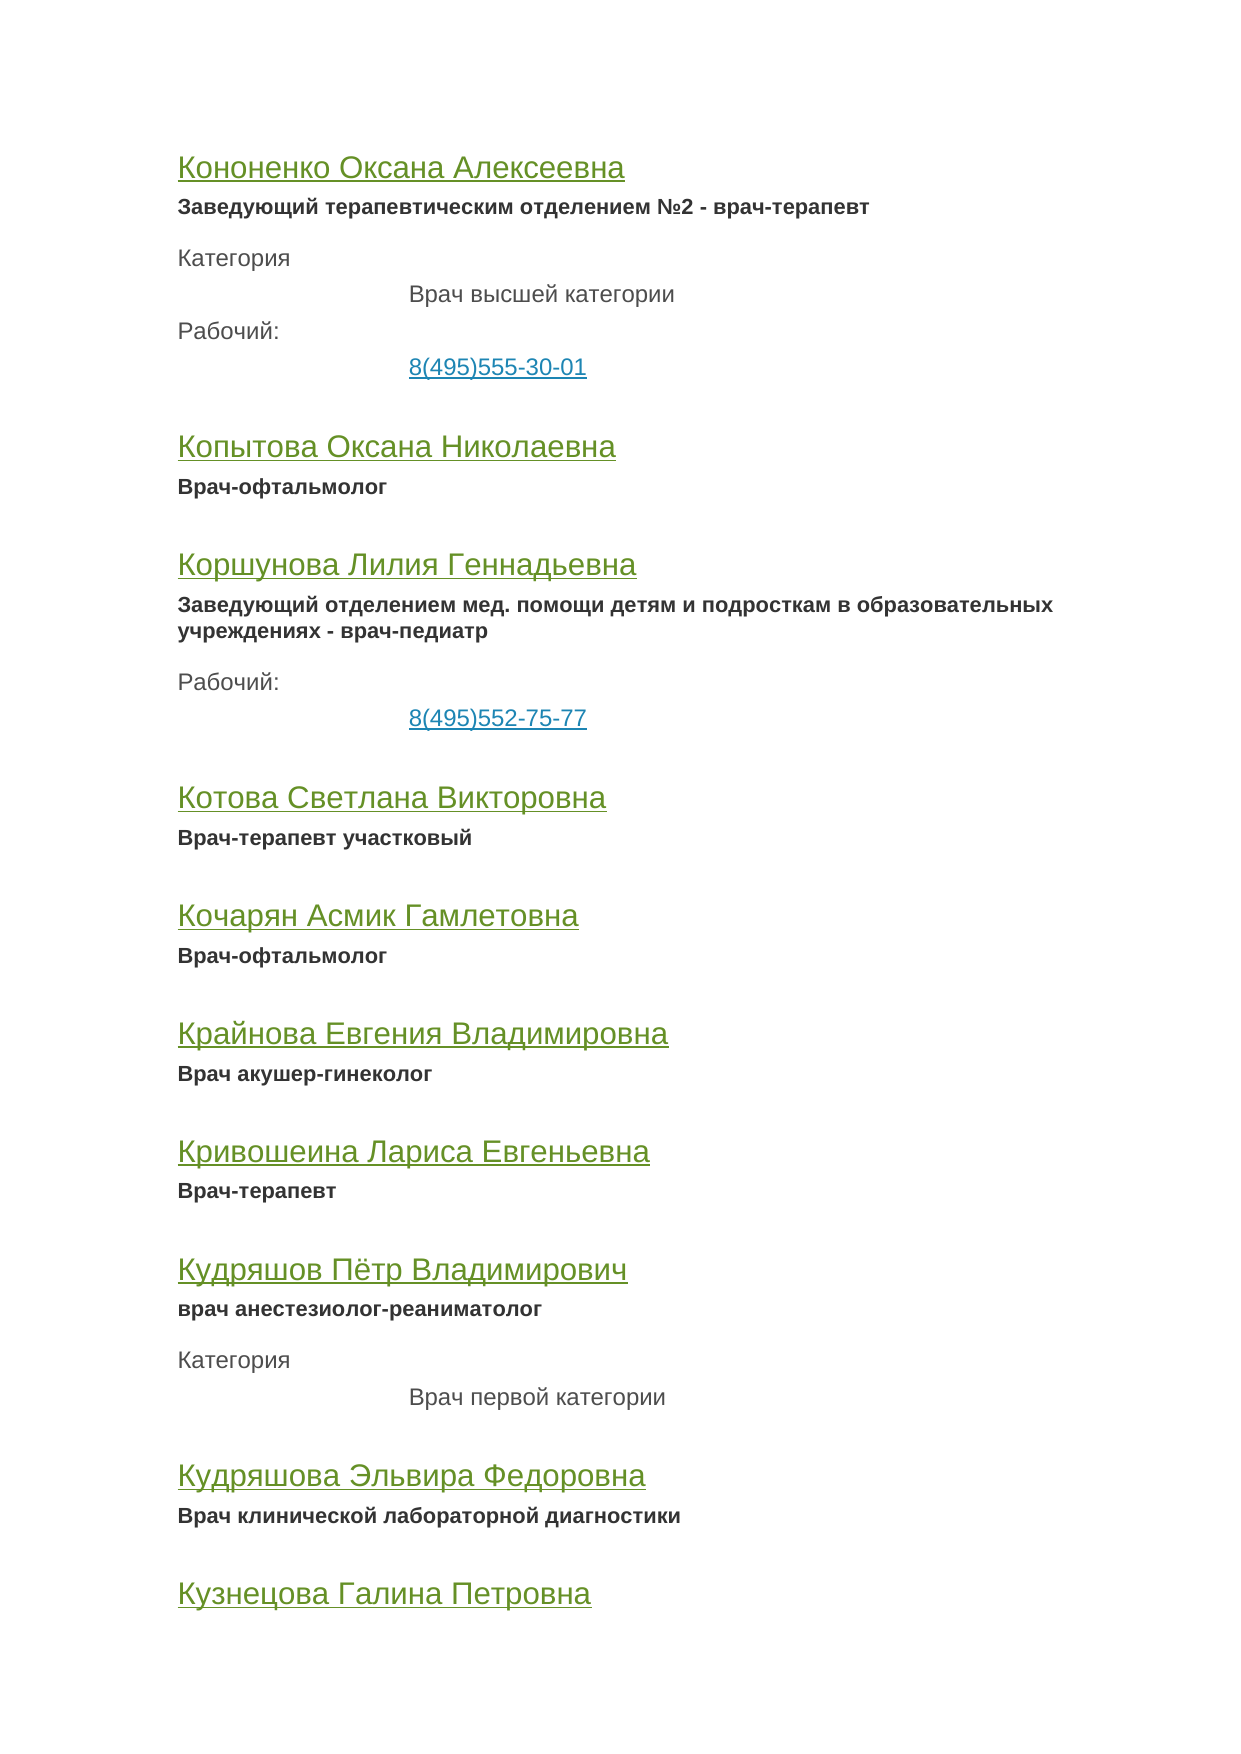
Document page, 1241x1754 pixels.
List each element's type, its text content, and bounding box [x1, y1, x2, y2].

text Врач-терапевт участковый [177, 823, 1152, 850]
text Копытова Оксана Николаевна [177, 426, 1152, 464]
text Котова Светлана Викторовна [177, 777, 1152, 815]
text Врач-офтальмолог [177, 472, 1152, 499]
text Заведующий отделением мед. помощи детям и подросткам в образовательных учреждениях - врач-педиатр [177, 590, 1152, 643]
text Врач высшей категории [408, 279, 1152, 308]
text Категория [177, 1345, 1152, 1373]
text Крайнова Евгения Владимировна [177, 1013, 1152, 1051]
text Кривошеина Лариса Евгеньевна [177, 1131, 1152, 1169]
text 8(495)555-30-01 [408, 352, 1152, 381]
text Врач клинической лабораторной диагностики [177, 1501, 1152, 1528]
text Врач первой категории [408, 1381, 1152, 1410]
text Коршунова Лилия Геннадьевна [177, 544, 1152, 582]
text Рабочий: [177, 316, 1152, 344]
text Категория [177, 243, 1152, 271]
text Врач-терапевт [177, 1177, 1152, 1203]
text врач анестезиолог-реаниматолог [177, 1295, 1152, 1321]
text Кудряшова Эльвира Федоровна [177, 1455, 1152, 1493]
text Врач-офтальмолог [177, 941, 1152, 968]
text Кудряшов Пётр Владимирович [177, 1249, 1152, 1287]
text 8(495)552-75-77 [408, 703, 1152, 732]
text Кочарян Асмик Гамлетовна [177, 895, 1152, 933]
text Врач акушер-гинеколог [177, 1059, 1152, 1086]
text Рабочий: [177, 667, 1152, 695]
text Заведующий терапевтическим отделением №2 - врач-терапевт [177, 193, 1152, 219]
text Кононенко Оксана Алексеевна [177, 147, 1152, 185]
text Кузнецова Галина Петровна [177, 1573, 1152, 1611]
